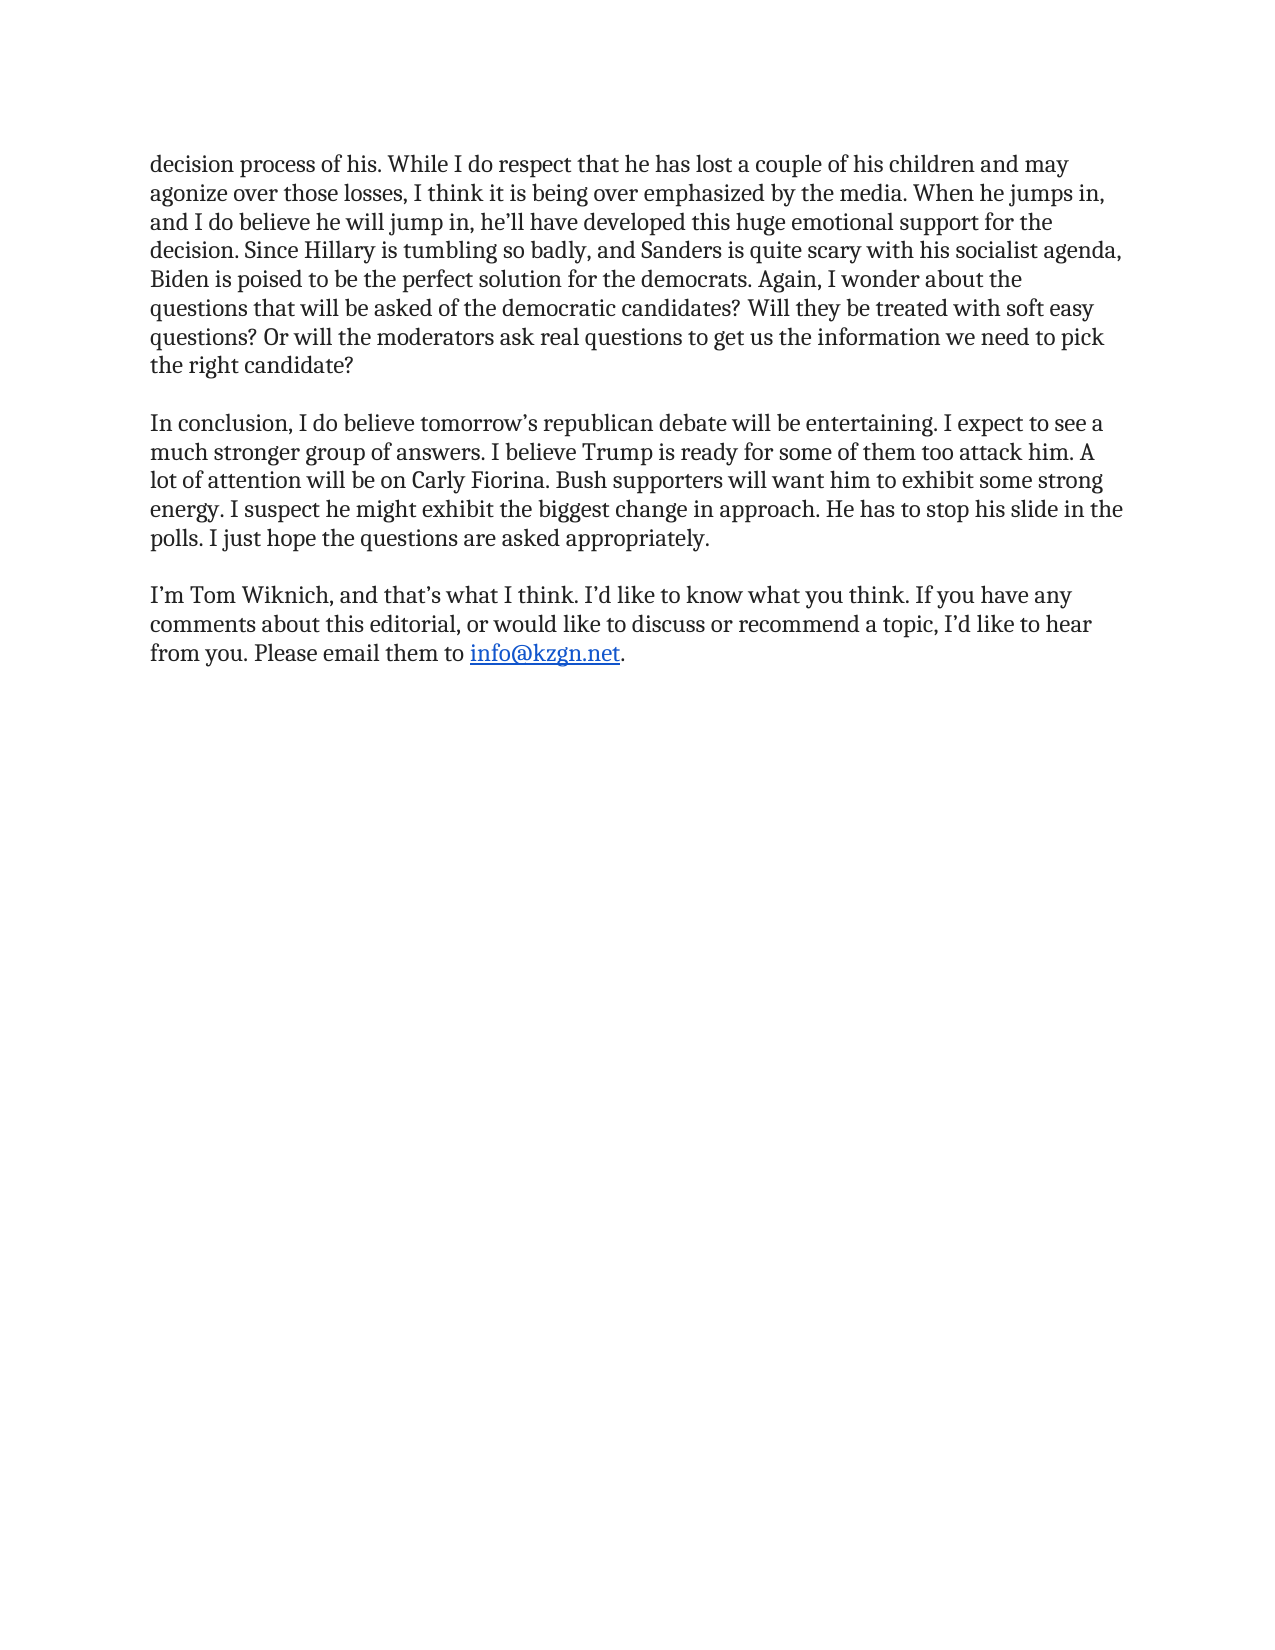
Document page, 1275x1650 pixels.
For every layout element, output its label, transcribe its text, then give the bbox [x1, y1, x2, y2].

text I’m Tom Wiknich, and that’s what I think. I’d like to know what you think. If you have any comments about this editorial, or would like to discuss or recommend a topic, I’d like to hear from you. Please email them to info@kzgn.net. [150, 581, 1125, 667]
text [150, 150, 1125, 380]
text In conclusion, I do believe tomorrow’s republican debate will be entertaining. I expect to see a much stronger group of answers. I believe Trump is ready for some of them too attack him. A lot of attention will be on Carly Fiorina. Bush supporters will want him to exhibit some strong energy. I suspect he might exhibit the biggest change in approach. He has to stop his slide in the polls. I just hope the questions are asked appropriately. [150, 409, 1125, 552]
